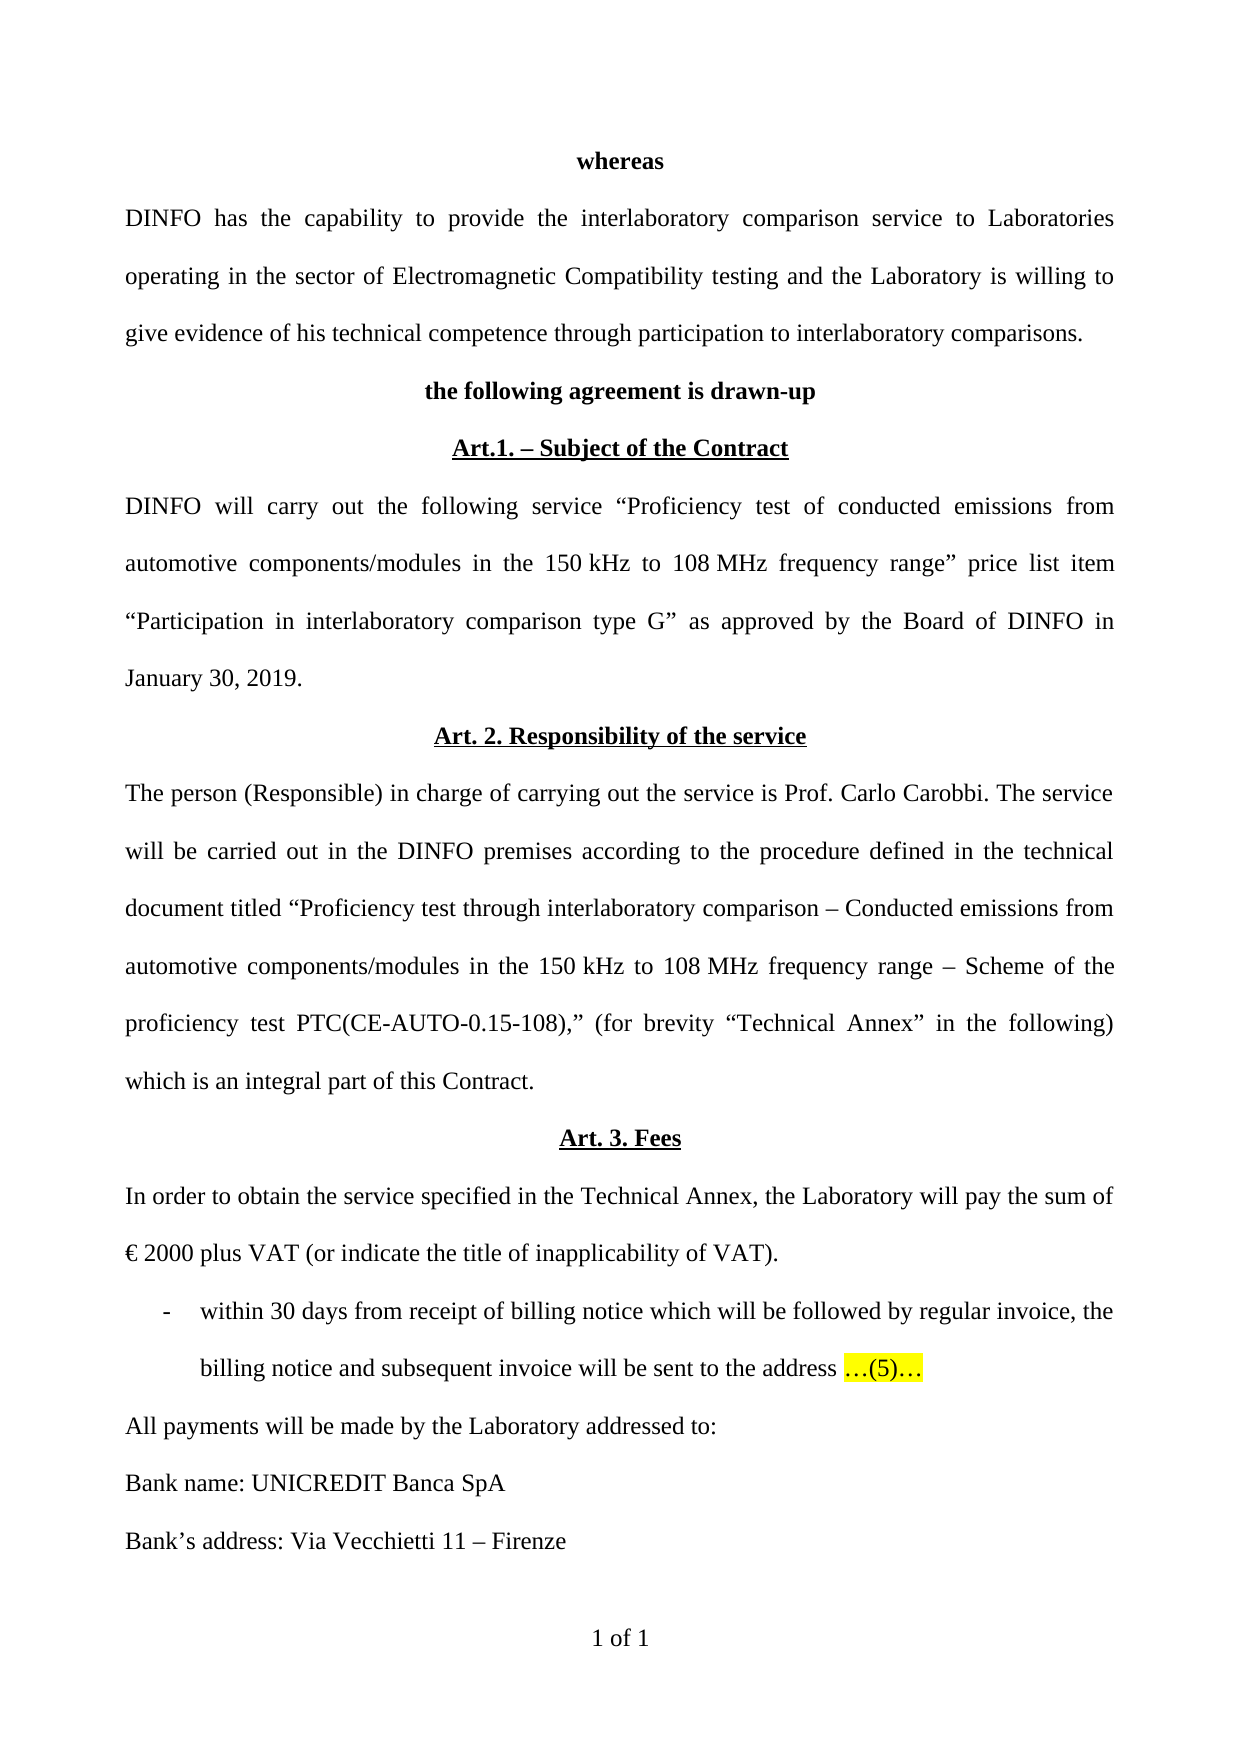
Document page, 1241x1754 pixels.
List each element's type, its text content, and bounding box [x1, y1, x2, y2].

text the following agreement is drawn-up [125, 376, 1115, 404]
text Art.1. – Subject of the Contract [125, 433, 1115, 462]
text In order to obtain the service specified in the Technical Annex, the Laboratory will pay the sum of € 2000 plus VAT (or indicate the title of inapplicability of VAT). [125, 1181, 1115, 1267]
text DINFO will carry out the following service “Proficiency test of conducted emissions from automotive components/modules in the 150 kHz to 108 MHz frequency range” price list item “Participation in interlaboratory comparison type G” as approved by the Board of DINFO in January 30, 2019. [125, 491, 1115, 692]
list within 30 days from receipt of billing notice which will be followed by regular invoice, the billing notice and subsequent invoice will be sent to the address …(5)… [162, 1296, 1115, 1382]
text All payments will be made by the Laboratory addressed to: [125, 1411, 1115, 1439]
text The person (Responsible) in charge of carrying out the service is Prof. Carlo Carobbi. The service will be carried out in the DINFO premises according to the procedure defined in the technical document titled “Proficiency test through interlaboratory comparison – Conducted emissions from automotive components/modules in the 150 kHz to 108 MHz frequency range – Scheme of the proficiency test PTC(CE-AUTO-0.15-108),” (for brevity “Technical Annex” in the following) which is an integral part of this Contract. [125, 778, 1115, 1094]
text Bank name: UNICREDIT Banca SpA [125, 1468, 1115, 1497]
text DINFO has the capability to provide the interlaboratory comparison service to Laboratories operating in the sector of Electromagnetic Compatibility testing and the Laboratory is willing to give evidence of his technical competence through participation to interlaboratory comparisons. [125, 203, 1115, 347]
text Art. 3. Fees [125, 1123, 1115, 1152]
text Art. 2. Responsibility of the service [125, 721, 1115, 749]
text Bank’s address: Via Vecchietti 11 – Firenze [125, 1526, 1115, 1554]
text whereas [125, 146, 1115, 174]
